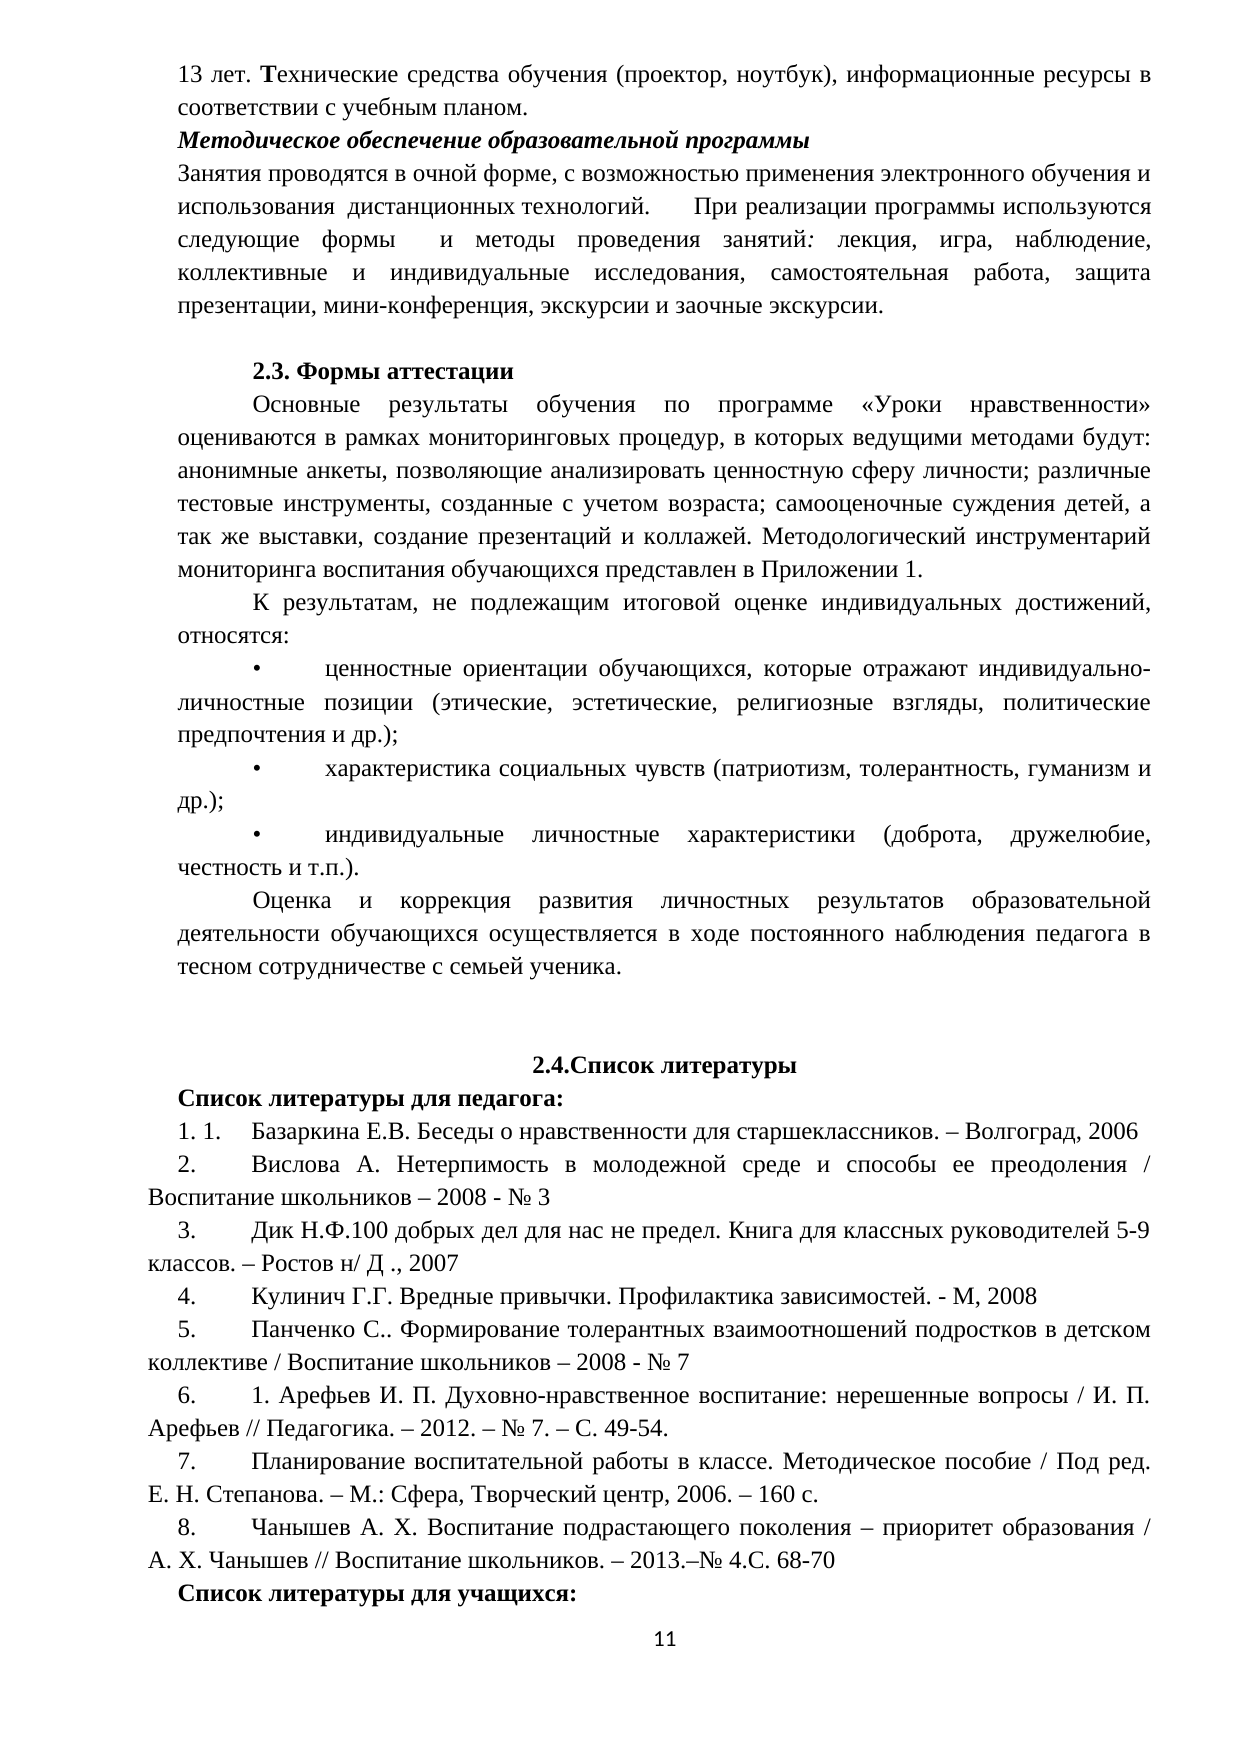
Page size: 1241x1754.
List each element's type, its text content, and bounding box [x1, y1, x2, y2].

text 7. Планирование воспитательной работы в классе. Методическое пособие / Под ред. Е. Н. Степанова. – М.: Сфера, Творческий центр, 2006. – 160 с. [148, 1446, 1152, 1508]
text К результатам, не подлежащим итоговой оценке индивидуальных достижений, относятся: [177, 587, 1152, 649]
text Список литературы для учащихся: [148, 1578, 1152, 1607]
text 8. Чанышев А. Х. Воспитание подрастающего поколения – приоритет образования / А. Х. Чанышев // Воспитание школьников. – 2013.–№ 4.С. 68-70 [148, 1512, 1152, 1574]
text Занятия проводятся в очной форме, с возможностью применения электронного обучения и использования дистанционных технологий. При реализации программы используются следующие формы и методы проведения занятий: лекция, игра, наблюдение, коллективные и индивидуальные исследования, самостоятельная работа, защита презентации, мини-конференция, экскурсии и заочные экскурсии. [177, 158, 1152, 319]
text Методическое обеспечение образовательной программы [177, 125, 1152, 154]
text Оценка и коррекция развития личностных результатов образовательной деятельности обучающихся осуществляется в ходе постоянного наблюдения педагога в тесном сотрудничестве с семьей ученика. [177, 885, 1152, 979]
text 1. 1. Базаркина Е.В. Беседы о нравственности для старшеклассников. – Волгоград, 2006 [148, 1116, 1152, 1144]
text Основные результаты обучения по программе «Уроки нравственности» оцениваются в рамках мониторинговых процедур, в которых ведущими методами будут: анонимные анкеты, позволяющие анализировать ценностную сферу личности; различные тестовые инструменты, созданные с учетом возраста; самооценочные суждения детей, а так же выставки, создание презентаций и коллажей. Методологический инструментарий мониторинга воспитания обучающихся представлен в Приложении 1. [177, 389, 1152, 583]
text • индивидуальные личностные характеристики (доброта, дружелюбие, честность и т.п.). [177, 819, 1152, 880]
text 2.3. Формы аттестации [177, 356, 1152, 385]
text Список литературы для педагога: [177, 1083, 1152, 1112]
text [177, 59, 1152, 121]
text 2. Вислова А. Нетерпимость в молодежной среде и способы ее преодоления / Воспитание школьников – 2008 - № 3 [148, 1149, 1152, 1211]
text 6. 1. Арефьев И. П. Духовно-нравственное воспитание: нерешенные вопросы / И. П. Арефьев // Педагогика. – 2012. – № 7. – С. 49-54. [148, 1380, 1152, 1442]
text • ценностные ориентации обучающихся, которые отражают индивидуально-личностные позиции (этические, эстетические, религиозные взгляды, политические предпочтения и др.); [177, 653, 1152, 748]
text 4. Кулинич Г.Г. Вредные привычки. Профилактика зависимостей. - М, 2008 [148, 1281, 1152, 1310]
text 2.4.Список литературы [177, 1050, 1152, 1078]
text • характеристика социальных чувств (патриотизм, толерантность, гуманизм и др.); [177, 753, 1152, 814]
text 5. Панченко С.. Формирование толерантных взаимоотношений подростков в детском коллективе / Воспитание школьников – 2008 - № 7 [148, 1314, 1152, 1376]
text 3. Дик Н.Ф.100 добрых дел для нас не предел. Книга для классных руководителей 5-9 классов. – Ростов н/ Д ., 2007 [148, 1215, 1152, 1277]
